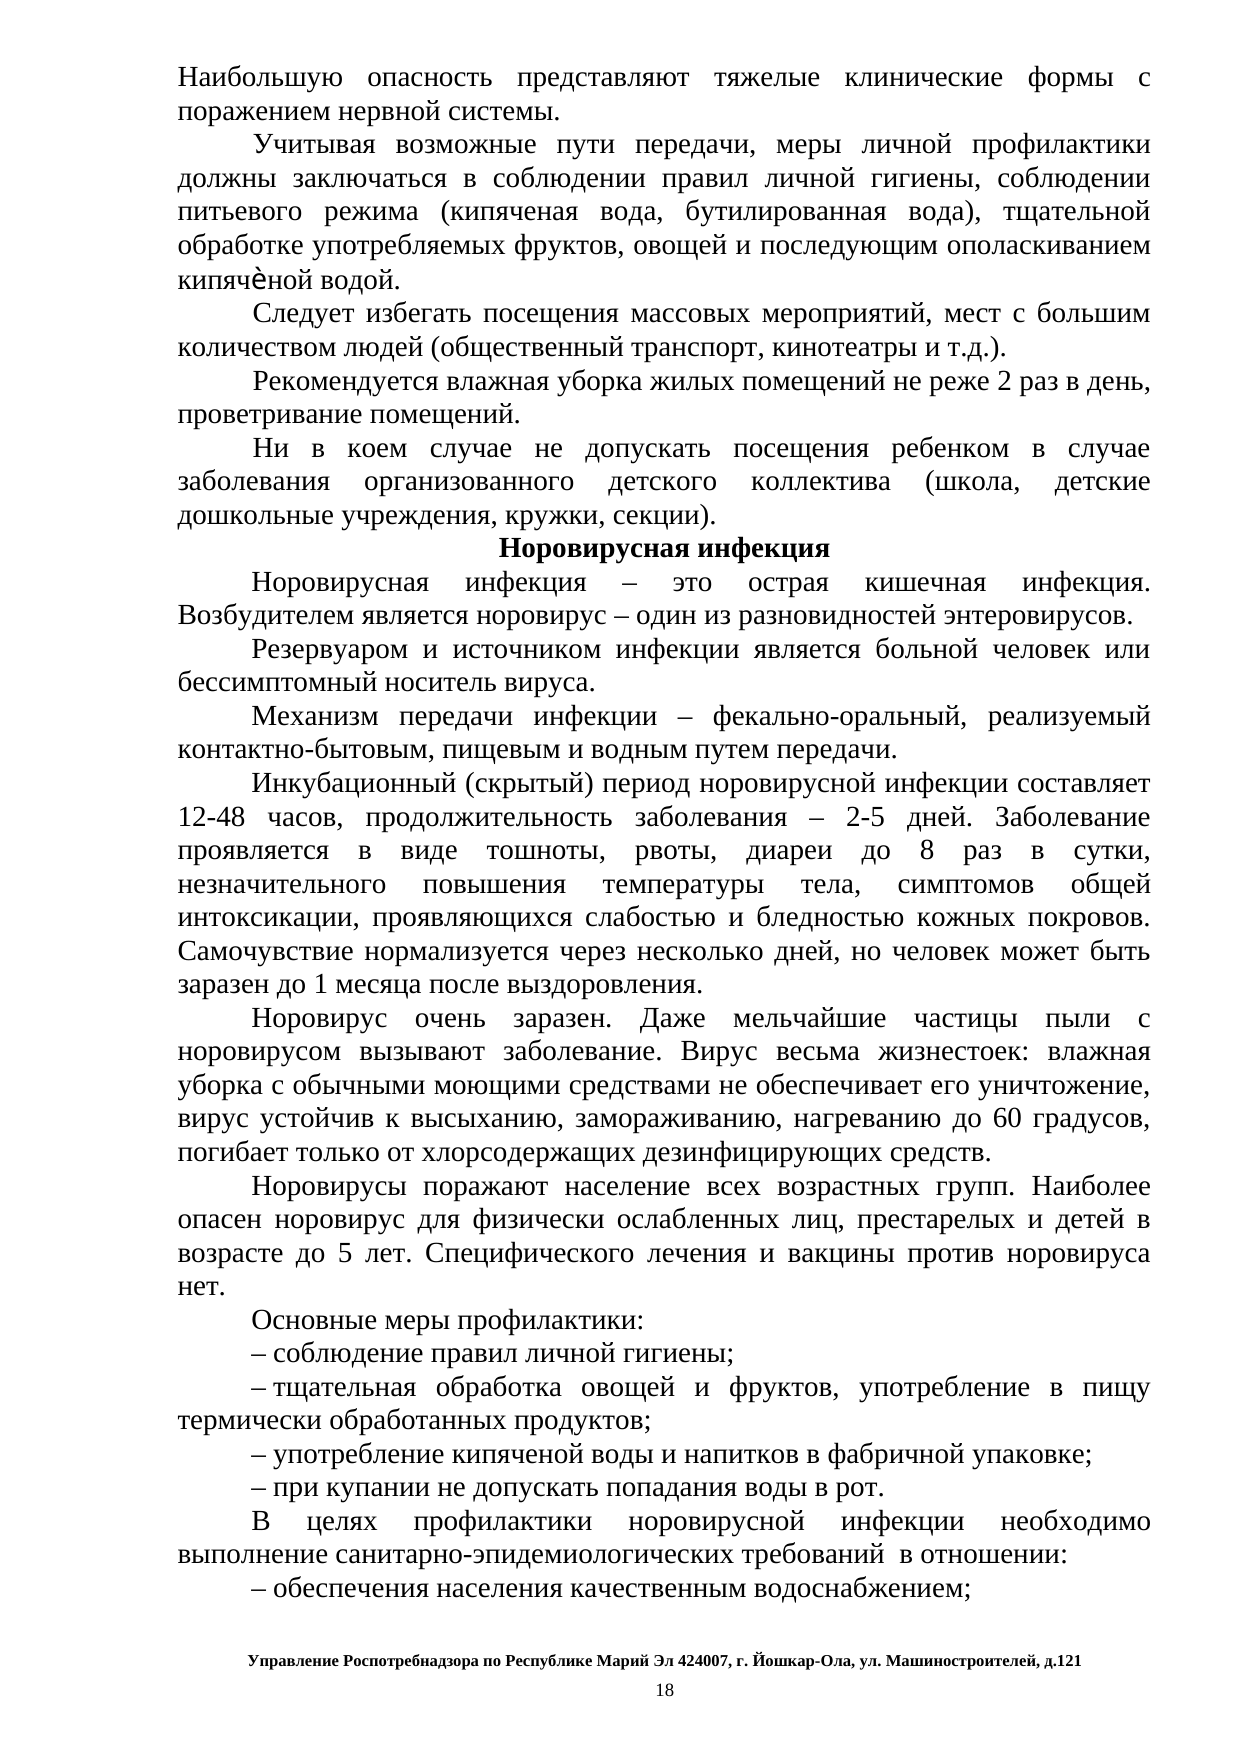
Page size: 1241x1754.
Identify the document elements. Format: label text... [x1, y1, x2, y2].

text Учитывая возможные пути передачи, меры личной профилактики должны заключаться в соблюдении правил личной гигиены, соблюдении питьевого режима (кипяченая вода, бутилированная вода), тщательной обработке употребляемых фруктов, овощей и последующим ополаскиванием кипячѐной водой. [177, 126, 1152, 296]
text – тщательная обработка овощей и фруктов, употребление в пищу термически обработанных продуктов; [177, 1369, 1152, 1436]
text – соблюдение правил личной гигиены; [177, 1335, 1152, 1369]
text Основные меры профилактики: [177, 1302, 1152, 1335]
text Норовирусная инфекция – это острая кишечная инфекция. Возбудителем является норовирус – один из разновидностей энтеровирусов. [177, 564, 1152, 631]
text Механизм передачи инфекции – фекально-оральный, реализуемый контактно-бытовым, пищевым и водным путем передачи. [177, 698, 1152, 765]
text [177, 59, 1152, 126]
text – употребление кипяченой воды и напитков в фабричной упаковке; [177, 1436, 1152, 1469]
text Инкубационный (скрытый) период норовирусной инфекции составляет 12-48 часов, продолжительность заболевания – 2-5 дней. Заболевание проявляется в виде тошноты, рвоты, диареи до 8 раз в сутки, незначительного повышения температуры тела, симптомов общей интоксикации, проявляющихся слабостью и бледностью кожных покровов. Самочувствие нормализуется через несколько дней, но человек может быть заразен до 1 месяца после выздоровления. [177, 765, 1152, 1000]
text Норовирусы поражают население всех возрастных групп. Наиболее опасен норовирус для физически ослабленных лиц, престарелых и детей в возрасте до 5 лет. Специфического лечения и вакцины против норовируса нет. [177, 1168, 1152, 1302]
text Следует избегать посещения массовых мероприятий, мест с большим количеством людей (общественный транспорт, кинотеатры и т.д.). [177, 296, 1152, 363]
text В целях профилактики норовирусной инфекции необходимо выполнение санитарно-эпидемиологических требований в отношении: [177, 1503, 1152, 1570]
text Рекомендуется влажная уборка жилых помещений не реже 2 раз в день, проветривание помещений. [177, 363, 1152, 430]
text Ни в коем случае не допускать посещения ребенком в случае заболевания организованного детского коллектива (школа, детские дошкольные учреждения, кружки, секции). [177, 430, 1152, 530]
text Норовирусная инфекция [177, 530, 1152, 564]
text Норовирус очень заразен. Даже мельчайшие частицы пыли с норовирусом вызывают заболевание. Вирус весьма жизнестоек: влажная уборка с обычными моющими средствами не обеспечивает его уничтожение, вирус устойчив к высыханию, замораживанию, нагреванию до 60 градусов, погибает только от хлорсодержащих дезинфицирующих средств. [177, 1000, 1152, 1168]
text – при купании не допускать попадания воды в рот. [177, 1469, 1152, 1503]
text – обеспечения населения качественным водоснабжением; [177, 1570, 1152, 1604]
text Резервуаром и источником инфекции является больной человек или бессимптомный носитель вируса. [177, 631, 1152, 698]
